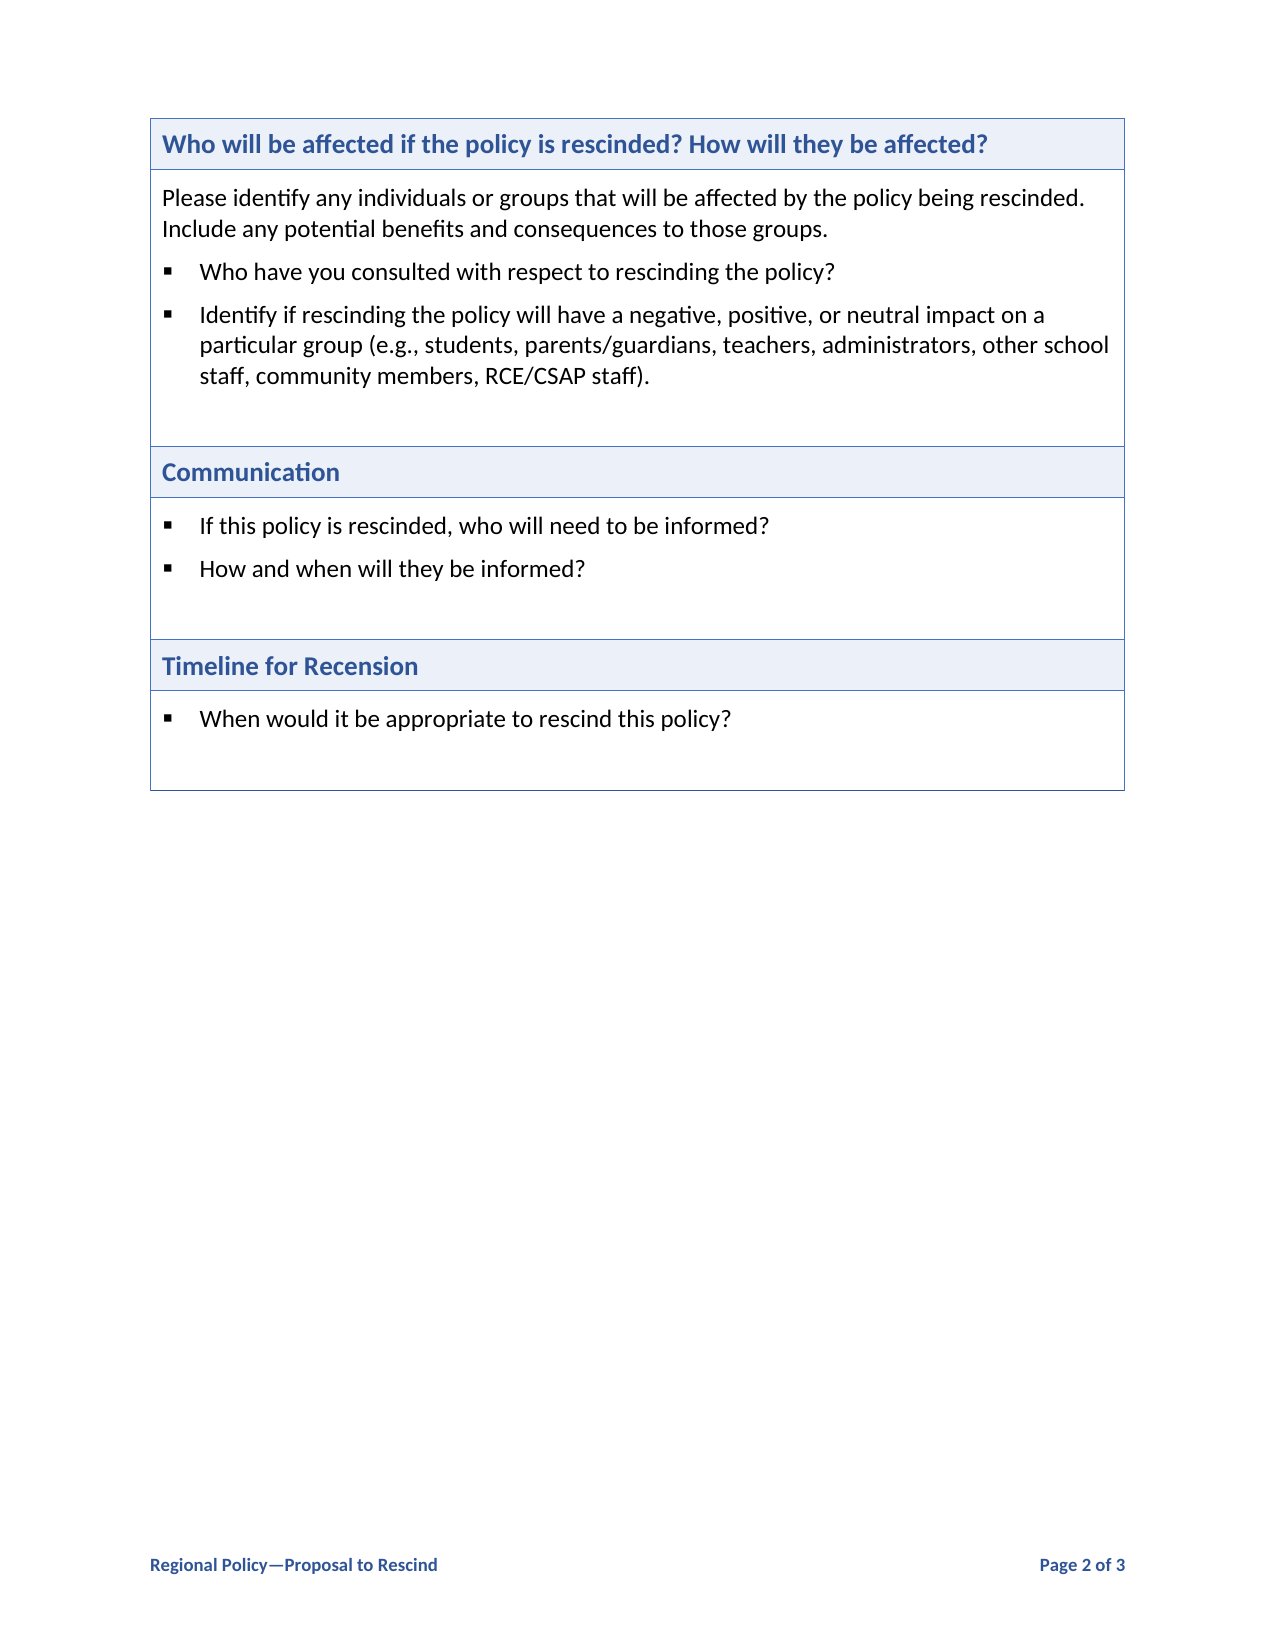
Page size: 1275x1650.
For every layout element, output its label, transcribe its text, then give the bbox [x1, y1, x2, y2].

table_cell If this policy is rescinded, who will need to be informed? How and when will they be informed? [151, 498, 1124, 639]
table_cell Communication [151, 447, 1124, 497]
table_cell When would it be appropriate to rescind this policy? [151, 691, 1124, 790]
table_cell Please identify any individuals or groups that will be affected by the policy being rescinded. Include any potential benefits and consequences to those groups. Who have you consulted with respect to rescinding the policy? Identify if rescinding the policy will have a negative, positive, or neutral impact on a particular group (e.g., students, parents/guardians, teachers, administrators, other school staff, community members, RCE/CSAP staff). [151, 170, 1124, 446]
table_cell Who will be affected if the policy is rescinded? How will they be affected? [151, 119, 1124, 169]
table_cell Timeline for Recension [151, 640, 1124, 690]
